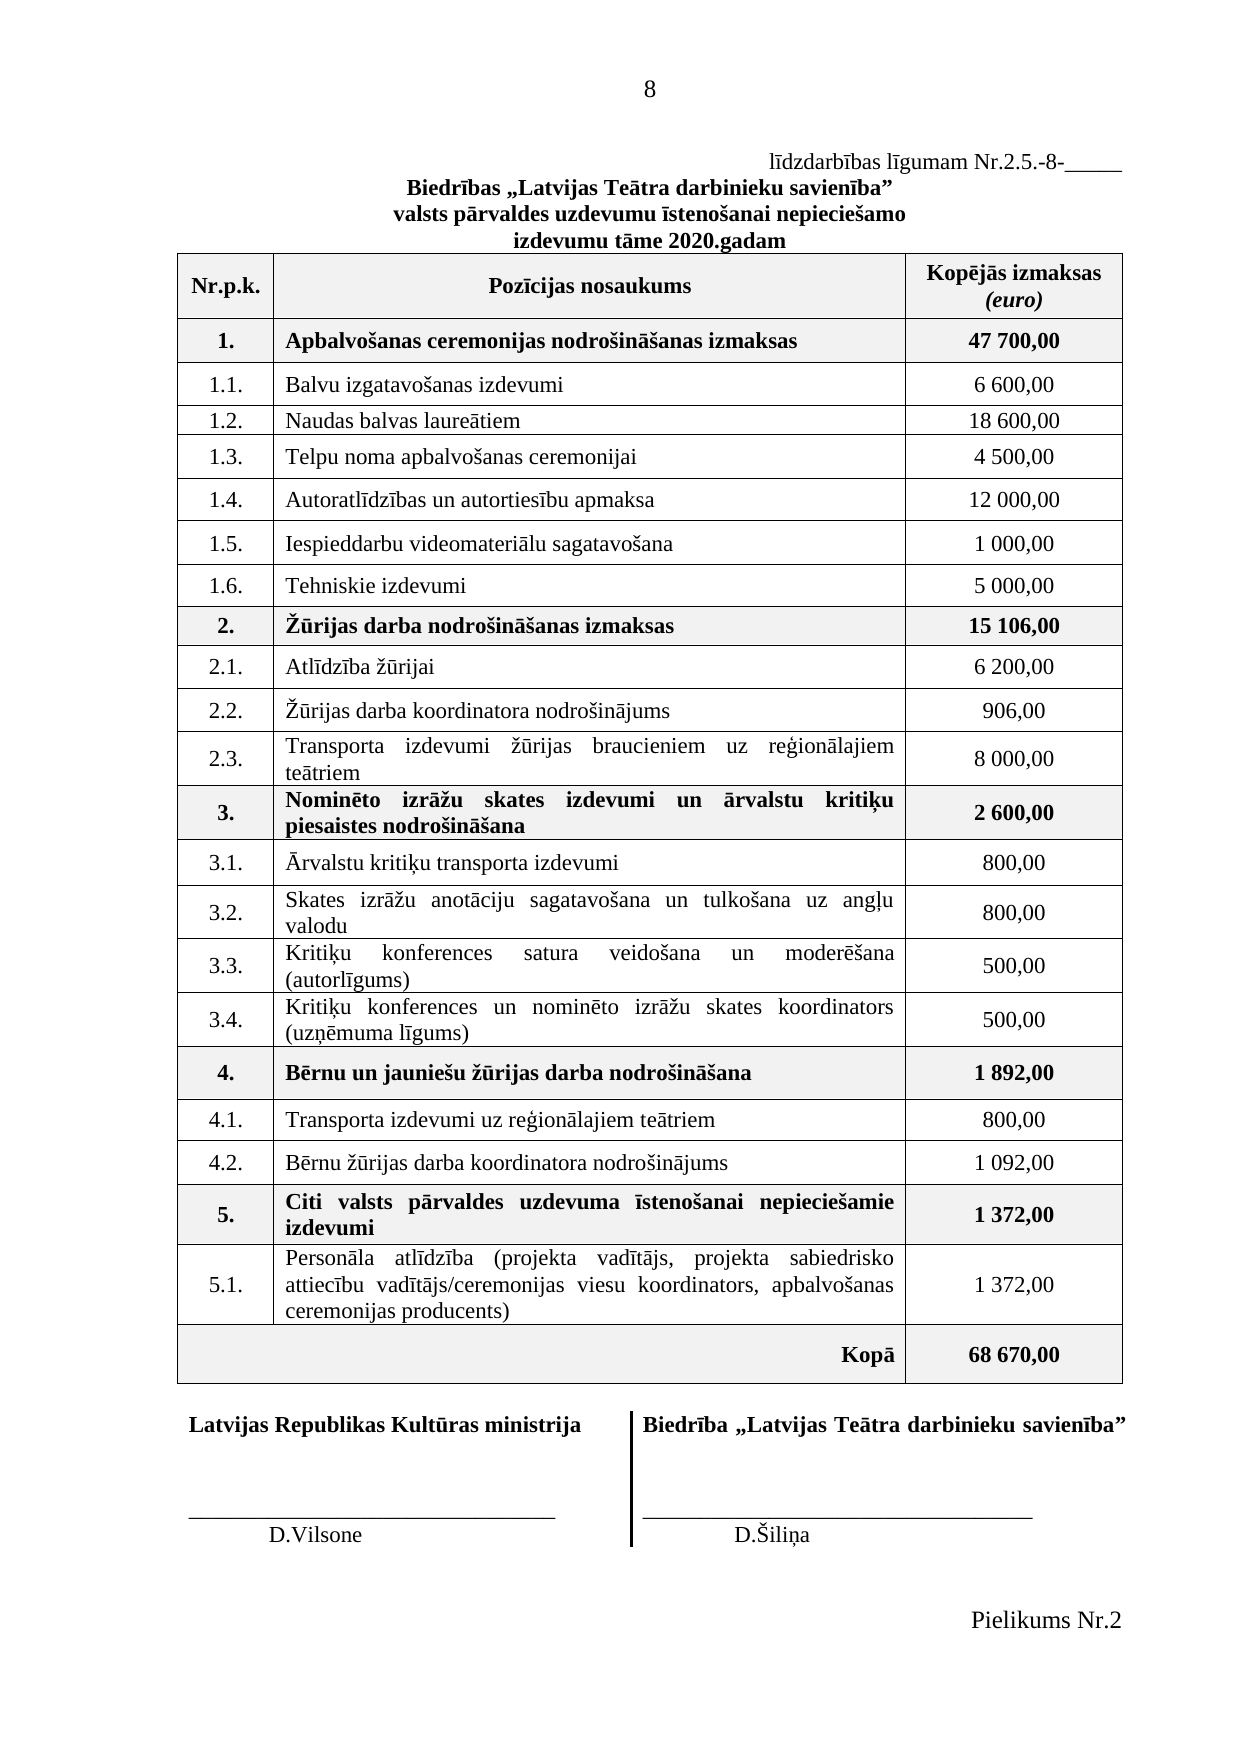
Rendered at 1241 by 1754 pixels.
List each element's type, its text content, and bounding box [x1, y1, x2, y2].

table_cell 500,00 [906, 993, 1122, 1046]
table_cell 1 372,00 [906, 1185, 1122, 1243]
table_cell Atlīdzība žūrijai [274, 646, 905, 688]
table_cell 2. [178, 607, 273, 644]
table_cell Nominēto izrāžu skates izdevumi un ārvalstu kritiķu piesaistes nodrošināšana [274, 786, 905, 839]
table_cell 1.6. [178, 565, 273, 606]
table_cell Ārvalstu kritiķu transporta izdevumi [274, 840, 905, 884]
table_cell 2.2. [178, 689, 273, 731]
text Biedrības „Latvijas Teātra darbinieku savienība” [177, 174, 1122, 200]
table_cell 8 000,00 [906, 732, 1122, 785]
text valsts pārvaldes uzdevumu īstenošanai nepieciešamo [177, 200, 1122, 227]
table_cell 4 500,00 [906, 435, 1122, 478]
table_cell 5. [178, 1185, 273, 1243]
table_cell Autoratlīdzības un autortiesību apmaksa [274, 479, 905, 520]
table_cell Žūrijas darba koordinatora nodrošinājums [274, 689, 905, 731]
table_header Kopējās izmaksas (euro) [906, 254, 1122, 317]
table_cell Kritiķu konferences satura veidošana un moderēšana (autorlīgums) [274, 939, 905, 992]
table_cell 800,00 [906, 1100, 1122, 1140]
table_cell 1.2. [178, 406, 273, 434]
table_header Biedrība „Latvijas Teātra darbinieku savienība” __________________________________ [633, 1411, 1144, 1521]
table_cell 6 600,00 [906, 363, 1122, 404]
text Pielikums Nr.2 [177, 1605, 1122, 1633]
table_cell 15 106,00 [906, 607, 1122, 644]
table_cell Apbalvošanas ceremonijas nodrošināšanas izmaksas [274, 319, 905, 362]
table_cell 1. [178, 319, 273, 362]
text līdzdarbības līgumam Nr.2.5.-8-_____ [177, 148, 1122, 174]
text izdevumu tāme 2020.gadam [177, 227, 1122, 253]
table_cell 500,00 [906, 939, 1122, 992]
table_cell 1 372,00 [906, 1245, 1122, 1323]
table_cell 4. [178, 1047, 273, 1098]
table_cell 3.4. [178, 993, 273, 1046]
table_cell 5 000,00 [906, 565, 1122, 606]
table_cell Iespieddarbu videomateriālu sagatavošana [274, 521, 905, 564]
table_cell 800,00 [906, 886, 1122, 938]
table_header Pozīcijas nosaukums [274, 254, 905, 317]
table_cell 3.3. [178, 939, 273, 992]
table_cell 1 000,00 [906, 521, 1122, 564]
table_cell 1.4. [178, 479, 273, 520]
table_cell 12 000,00 [906, 479, 1122, 520]
table_header Nr.p.k. [178, 254, 273, 317]
table_cell Skates izrāžu anotāciju sagatavošana un tulkošana uz angļu valodu [274, 886, 905, 938]
table_cell Žūrijas darba nodrošināšanas izmaksas [274, 607, 905, 644]
table_cell 47 700,00 [906, 319, 1122, 362]
table_cell Transporta izdevumi uz reģionālajiem teātriem [274, 1100, 905, 1140]
table_cell 1 092,00 [906, 1141, 1122, 1184]
table_cell Kritiķu konferences un nominēto izrāžu skates koordinators (uzņēmuma līgums) [274, 993, 905, 1046]
table_cell Balvu izgatavošanas izdevumi [274, 363, 905, 404]
table_cell 1.5. [178, 521, 273, 564]
table_cell 4.2. [178, 1141, 273, 1184]
table_cell 18 600,00 [906, 406, 1122, 434]
table_cell Transporta izdevumi žūrijas braucieniem uz reģionālajiem teātriem [274, 732, 905, 785]
table_cell 3.1. [178, 840, 273, 884]
table_cell D.Vilsone [177, 1521, 630, 1547]
table_cell Citi valsts pārvaldes uzdevuma īstenošanai nepieciešamie izdevumi [274, 1185, 905, 1243]
table_cell 4.1. [178, 1100, 273, 1140]
table_cell 1.1. [178, 363, 273, 404]
table_cell Telpu noma apbalvošanas ceremonijai [274, 435, 905, 478]
table_cell 3.2. [178, 886, 273, 938]
table_cell 2.3. [178, 732, 273, 785]
table_cell Personāla atlīdzība (projekta vadītājs, projekta sabiedrisko attiecību vadītājs/ceremonijas viesu koordinators, apbalvošanas ceremonijas producents) [274, 1245, 905, 1323]
table_cell 2.1. [178, 646, 273, 688]
table_cell 800,00 [906, 840, 1122, 884]
table_cell 68 670,00 [906, 1325, 1122, 1383]
table_cell Kopā [178, 1325, 905, 1383]
table_cell Bērnu un jauniešu žūrijas darba nodrošināšana [274, 1047, 905, 1098]
table_cell 6 200,00 [906, 646, 1122, 688]
table_cell 5.1. [178, 1245, 273, 1323]
table_cell 2 600,00 [906, 786, 1122, 839]
table_cell 1.3. [178, 435, 273, 478]
table_cell Bērnu žūrijas darba koordinatora nodrošinājums [274, 1141, 905, 1184]
table_cell 906,00 [906, 689, 1122, 731]
table_cell Tehniskie izdevumi [274, 565, 905, 606]
table_cell 3. [178, 786, 273, 839]
table_cell D.Šiliņa [633, 1521, 1144, 1547]
table_header Latvijas Republikas Kultūras ministrija ________________________________ [177, 1411, 630, 1521]
table_cell Naudas balvas laureātiem [274, 406, 905, 434]
table_cell 1 892,00 [906, 1047, 1122, 1098]
